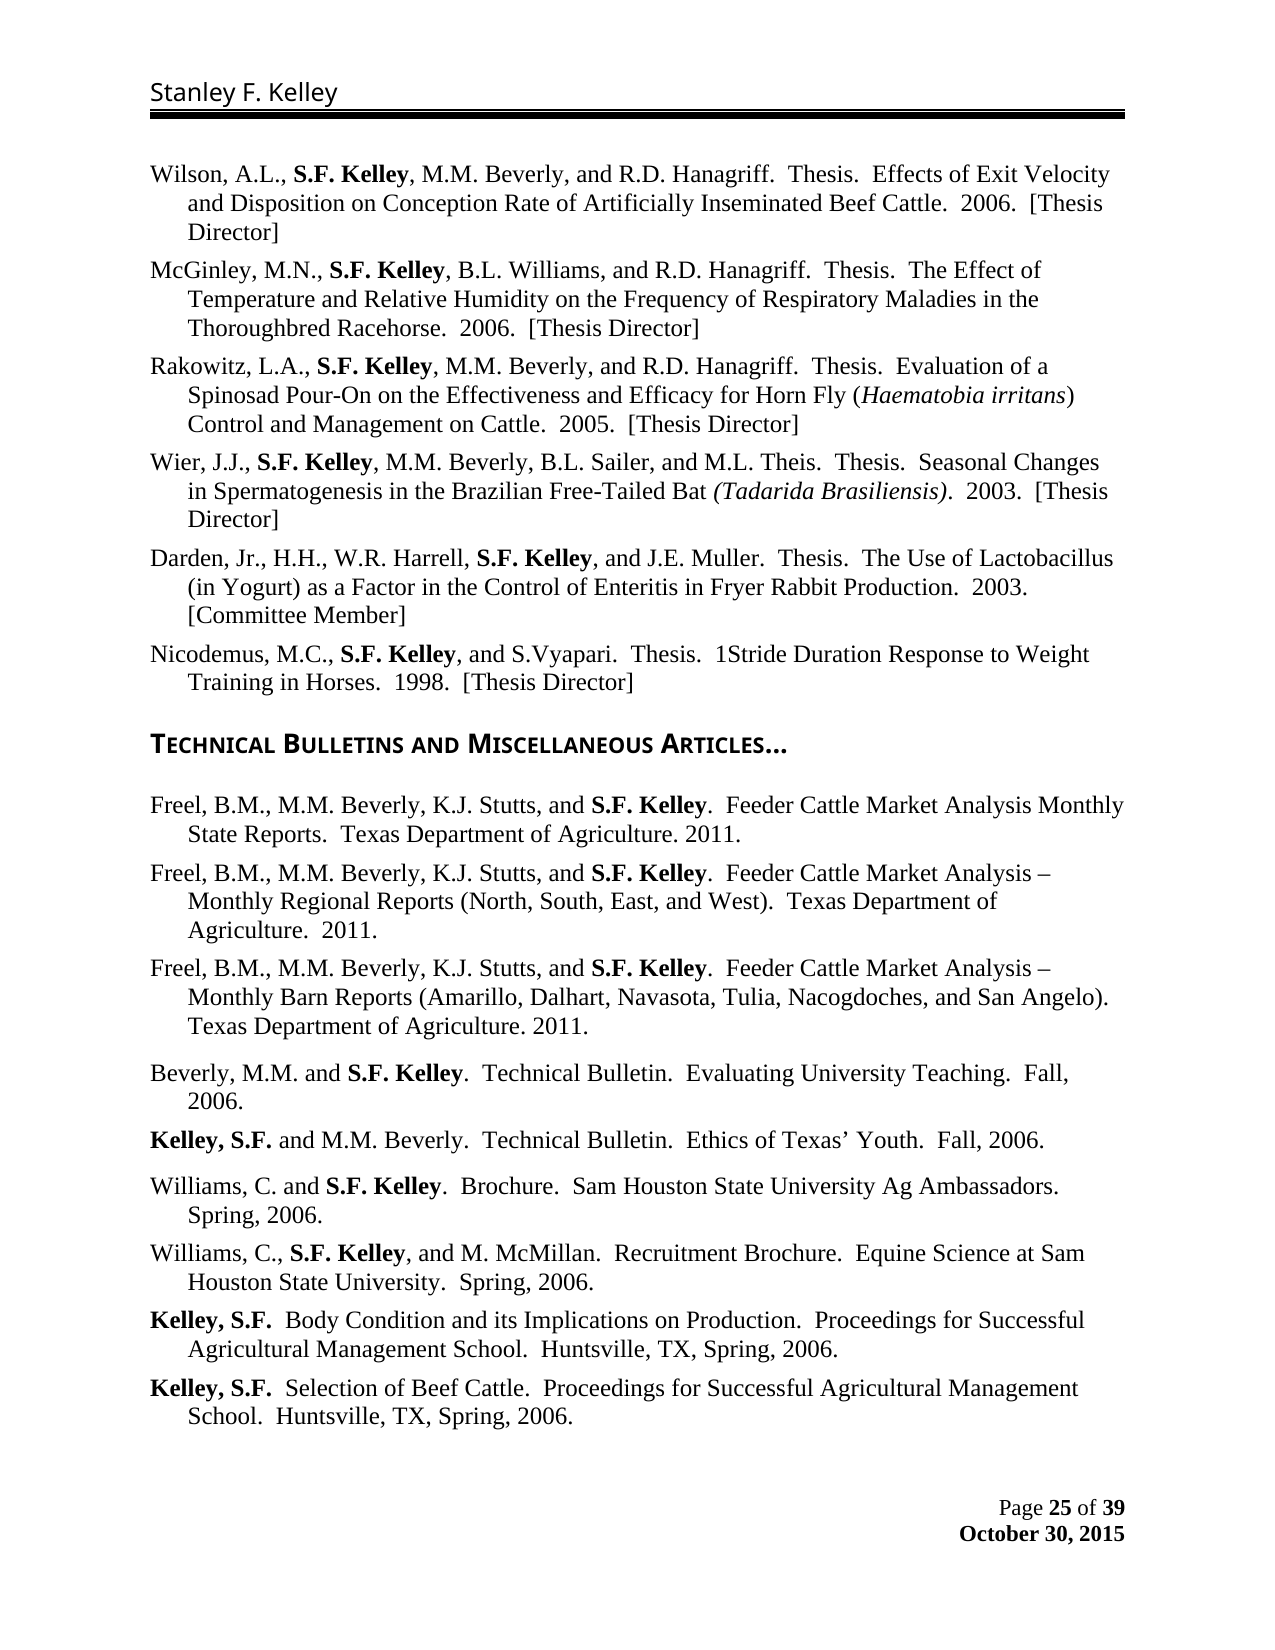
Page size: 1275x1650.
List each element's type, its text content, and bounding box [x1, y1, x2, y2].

text Freel, B.M., M.M. Beverly, K.J. Stutts, and S.F. Kelley. Feeder Cattle Market Analysis – Monthly Barn Reports (Amarillo, Dalhart, Navasota, Tulia, Nacogdoches, and San Angelo). Texas Department of Agriculture. 2011. [150, 953, 1125, 1040]
text Freel, B.M., M.M. Beverly, K.J. Stutts, and S.F. Kelley. Feeder Cattle Market Analysis – Monthly Regional Reports (North, South, East, and West). Texas Department of Agriculture. 2011. [150, 858, 1125, 944]
text Wier, J.J., S.F. Kelley, M.M. Beverly, B.L. Sailer, and M.L. Theis. Thesis. Seasonal Changes in Spermatogenesis in the Brazilian Free-Tailed Bat (Tadarida Brasiliensis). 2003. [Thesis Director] [150, 447, 1125, 533]
text Darden, Jr., H.H., W.R. Harrell, S.F. Kelley, and J.E. Muller. Thesis. The Use of Lactobacillus (in Yogurt) as a Factor in the Control of Enteritis in Fryer Rabbit Production. 2003. [Committee Member] [150, 543, 1125, 629]
text Kelley, S.F. and M.M. Beverly. Technical Bulletin. Ethics of Texas’ Youth. Fall, 2006. [150, 1125, 1125, 1153]
text Rakowitz, L.A., S.F. Kelley, M.M. Beverly, and R.D. Hanagriff. Thesis. Evaluation of a Spinosad Pour-On on the Effectiveness and Efficacy for Horn Fly (Haematobia irritans) Control and Management on Cattle. 2005. [Thesis Director] [150, 351, 1125, 437]
text Williams, C. and S.F. Kelley. Brochure. Sam Houston State University Ag Ambassadors. Spring, 2006. [150, 1171, 1125, 1229]
text McGinley, M.N., S.F. Kelley, B.L. Williams, and R.D. Hanagriff. Thesis. The Effect of Temperature and Relative Humidity on the Frequency of Respiratory Maladies in the Thoroughbred Racehorse. 2006. [Thesis Director] [150, 255, 1125, 342]
text Freel, B.M., M.M. Beverly, K.J. Stutts, and S.F. Kelley. Feeder Cattle Market Analysis Monthly State Reports. Texas Department of Agriculture. 2011. [150, 791, 1125, 848]
text Technical Bulletins and Miscellaneous Articles... [150, 725, 1125, 762]
text Nicodemus, M.C., S.F. Kelley, and S.Vyapari. Thesis. Stride Duration Response to Weight Training in Horses. 1998. [Thesis Director] [150, 639, 1125, 696]
text Beverly, M.M. and S.F. Kelley. Technical Bulletin. Evaluating University Teaching. Fall, 2006. [150, 1058, 1125, 1115]
text Williams, C., S.F. Kelley, and M. McMillan. Recruitment Brochure. Equine Science at Sam Houston State University. Spring, 2006. [150, 1238, 1125, 1296]
text Kelley, S.F. Selection of Beef Cattle. Proceedings for Successful Agricultural Management School. Huntsville, TX, Spring, 2006. [150, 1373, 1125, 1430]
text Kelley, S.F. Body Condition and its Implications on Production. Proceedings for Successful Agricultural Management School. Huntsville, TX, Spring, 2006. [150, 1306, 1125, 1363]
text Wilson, A.L., S.F. Kelley, M.M. Beverly, and R.D. Hanagriff. Thesis. Effects of Exit Velocity and Disposition on Conception Rate of Artificially Inseminated Beef Cattle. 2006. [Thesis Director] [150, 159, 1125, 246]
